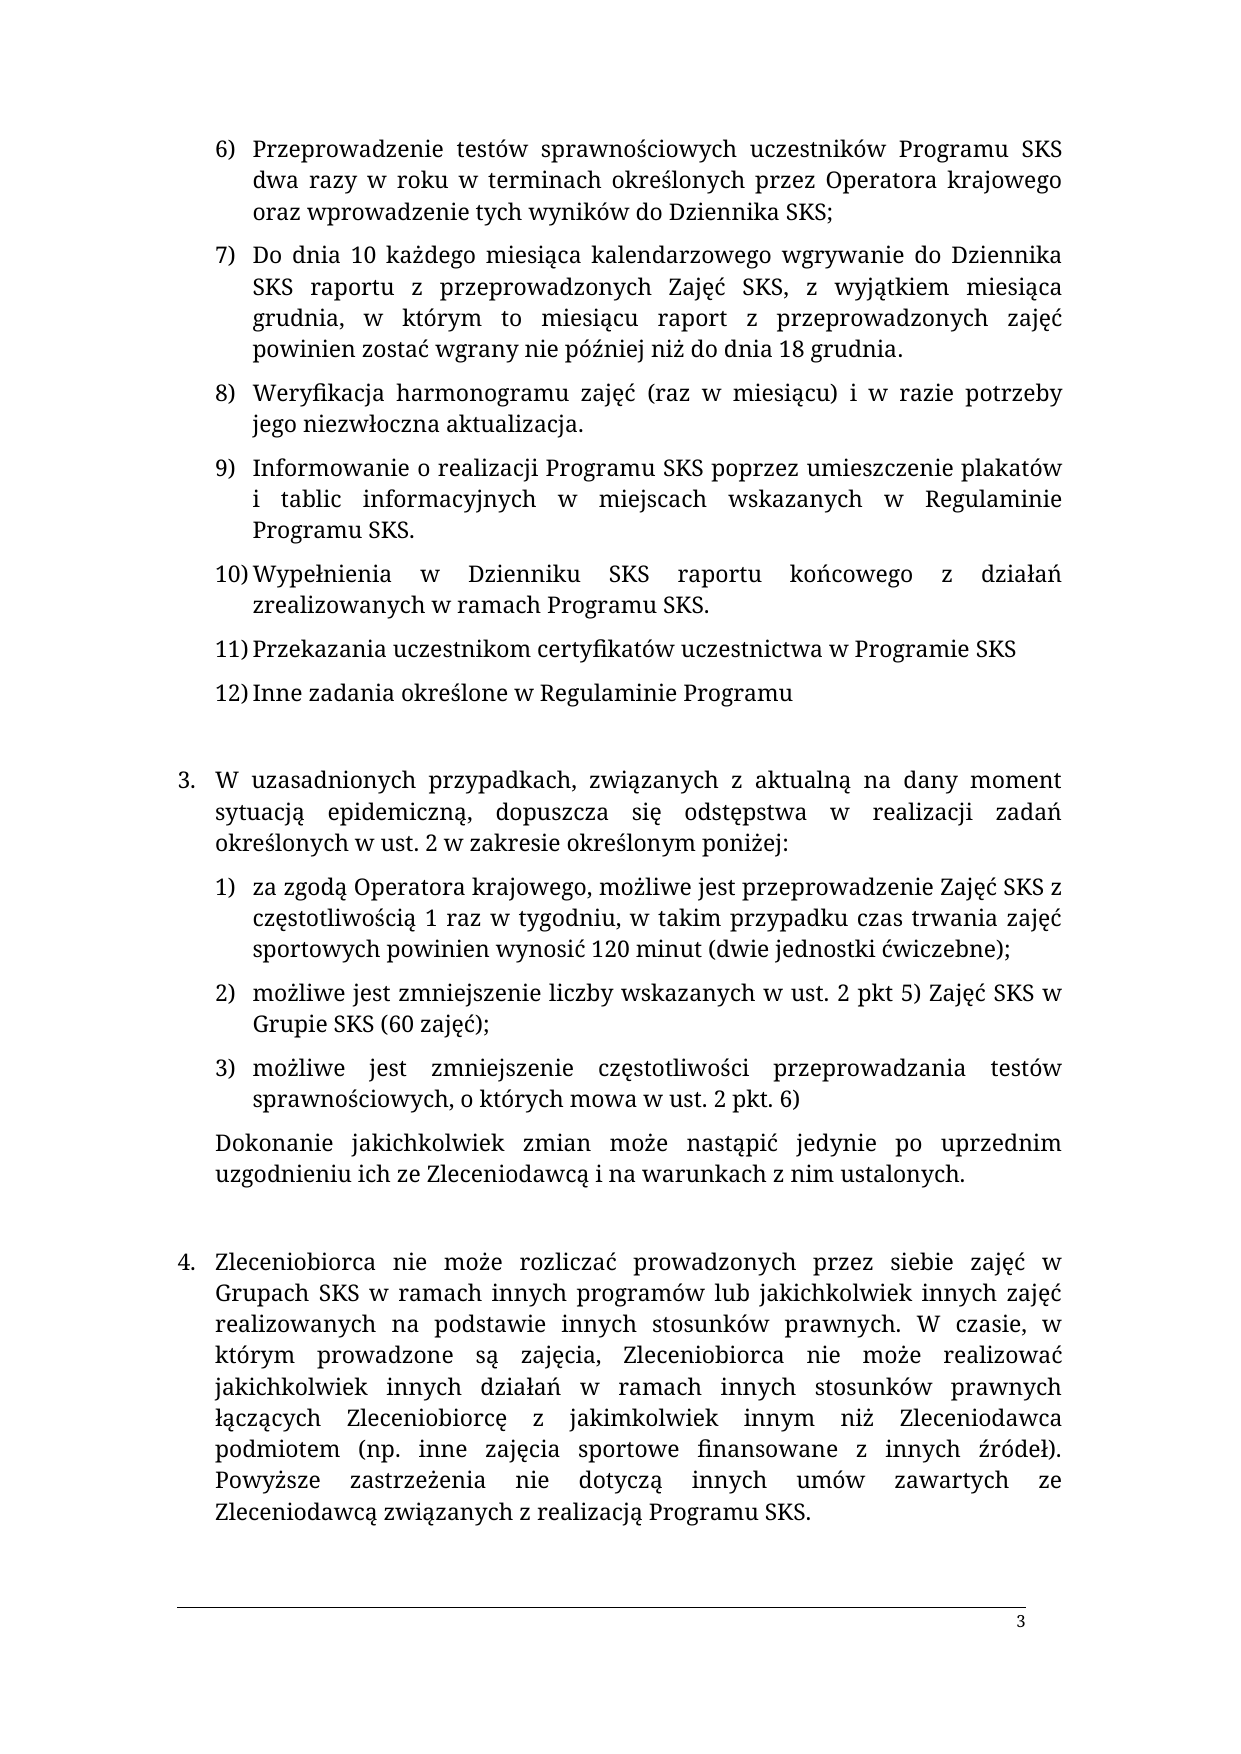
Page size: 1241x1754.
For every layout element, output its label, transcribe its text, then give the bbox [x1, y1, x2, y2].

list Wypełnienia w Dzienniku SKS raportu końcowego z działań zrealizowanych w ramach Programu SKS. [215, 558, 1063, 620]
list Przekazania uczestnikom certyfikatów uczestnictwa w Programie SKS [215, 633, 1063, 664]
list Informowanie o realizacji Programu SKS poprzez umieszczenie plakatów i tablic informacyjnych w miejscach wskazanych w Regulaminie Programu SKS. [215, 452, 1063, 545]
text możliwe jest zmniejszenie liczby wskazanych w ust. 2 pkt 5) Zajęć SKS w Grupie SKS (60 zajęć); [215, 977, 1063, 1039]
text za zgodą Operatora krajowego, możliwe jest przeprowadzenie Zajęć SKS z częstotliwością 1 raz w tygodniu, w takim przypadku czas trwania zajęć sportowych powinien wynosić 120 minut (dwie jednostki ćwiczebne); [215, 870, 1063, 964]
list Dokonanie jakichkolwiek zmian może nastąpić jedynie po uprzednim uzgodnieniu ich ze Zleceniodawcą i na warunkach z nim ustalonych. [215, 1127, 1063, 1189]
list Weryfikacja harmonogramu zajęć (raz w miesiącu) i w razie potrzeby jego niezwłoczna aktualizacja. [215, 377, 1063, 439]
text możliwe jest zmniejszenie częstotliwości przeprowadzania testów sprawnościowych, o których mowa w ust. 2 pkt. 6) [215, 1052, 1063, 1114]
list Zleceniobiorca nie może rozliczać prowadzonych przez siebie zajęć w Grupach SKS w ramach innych programów lub jakichkolwiek innych zajęć realizowanych na podstawie innych stosunków prawnych. W czasie, w którym prowadzone są zajęcia, Zleceniobiorca nie może realizować jakichkolwiek innych działań w ramach innych stosunków prawnych łączących Zleceniobiorcę z jakimkolwiek innym niż Zleceniodawca podmiotem (np. inne zajęcia sportowe finansowane z innych źródeł). Powyższe zastrzeżenia nie dotyczą innych umów zawartych ze Zleceniodawcą związanych z realizacją Programu SKS. [177, 1245, 1063, 1527]
text W uzasadnionych przypadkach, związanych z aktualną na dany moment sytuacją epidemiczną, dopuszcza się odstępstwa w realizacji zadań określonych w ust. 2 w zakresie określonym poniżej: [177, 764, 1063, 858]
list Przeprowadzenie testów sprawnościowych uczestników Programu SKS dwa razy w roku w terminach określonych przez Operatora krajowego oraz wprowadzenie tych wyników do Dziennika SKS; [215, 133, 1063, 227]
list Inne zadania określone w Regulaminie Programu [215, 677, 1063, 708]
list Do dnia 10 każdego miesiąca kalendarzowego wgrywanie do Dziennika SKS raportu z przeprowadzonych Zajęć SKS, z wyjątkiem miesiąca grudnia, w którym to miesiącu raport z przeprowadzonych zajęć powinien zostać wgrany nie później niż do dnia 18 grudnia. [215, 239, 1063, 364]
